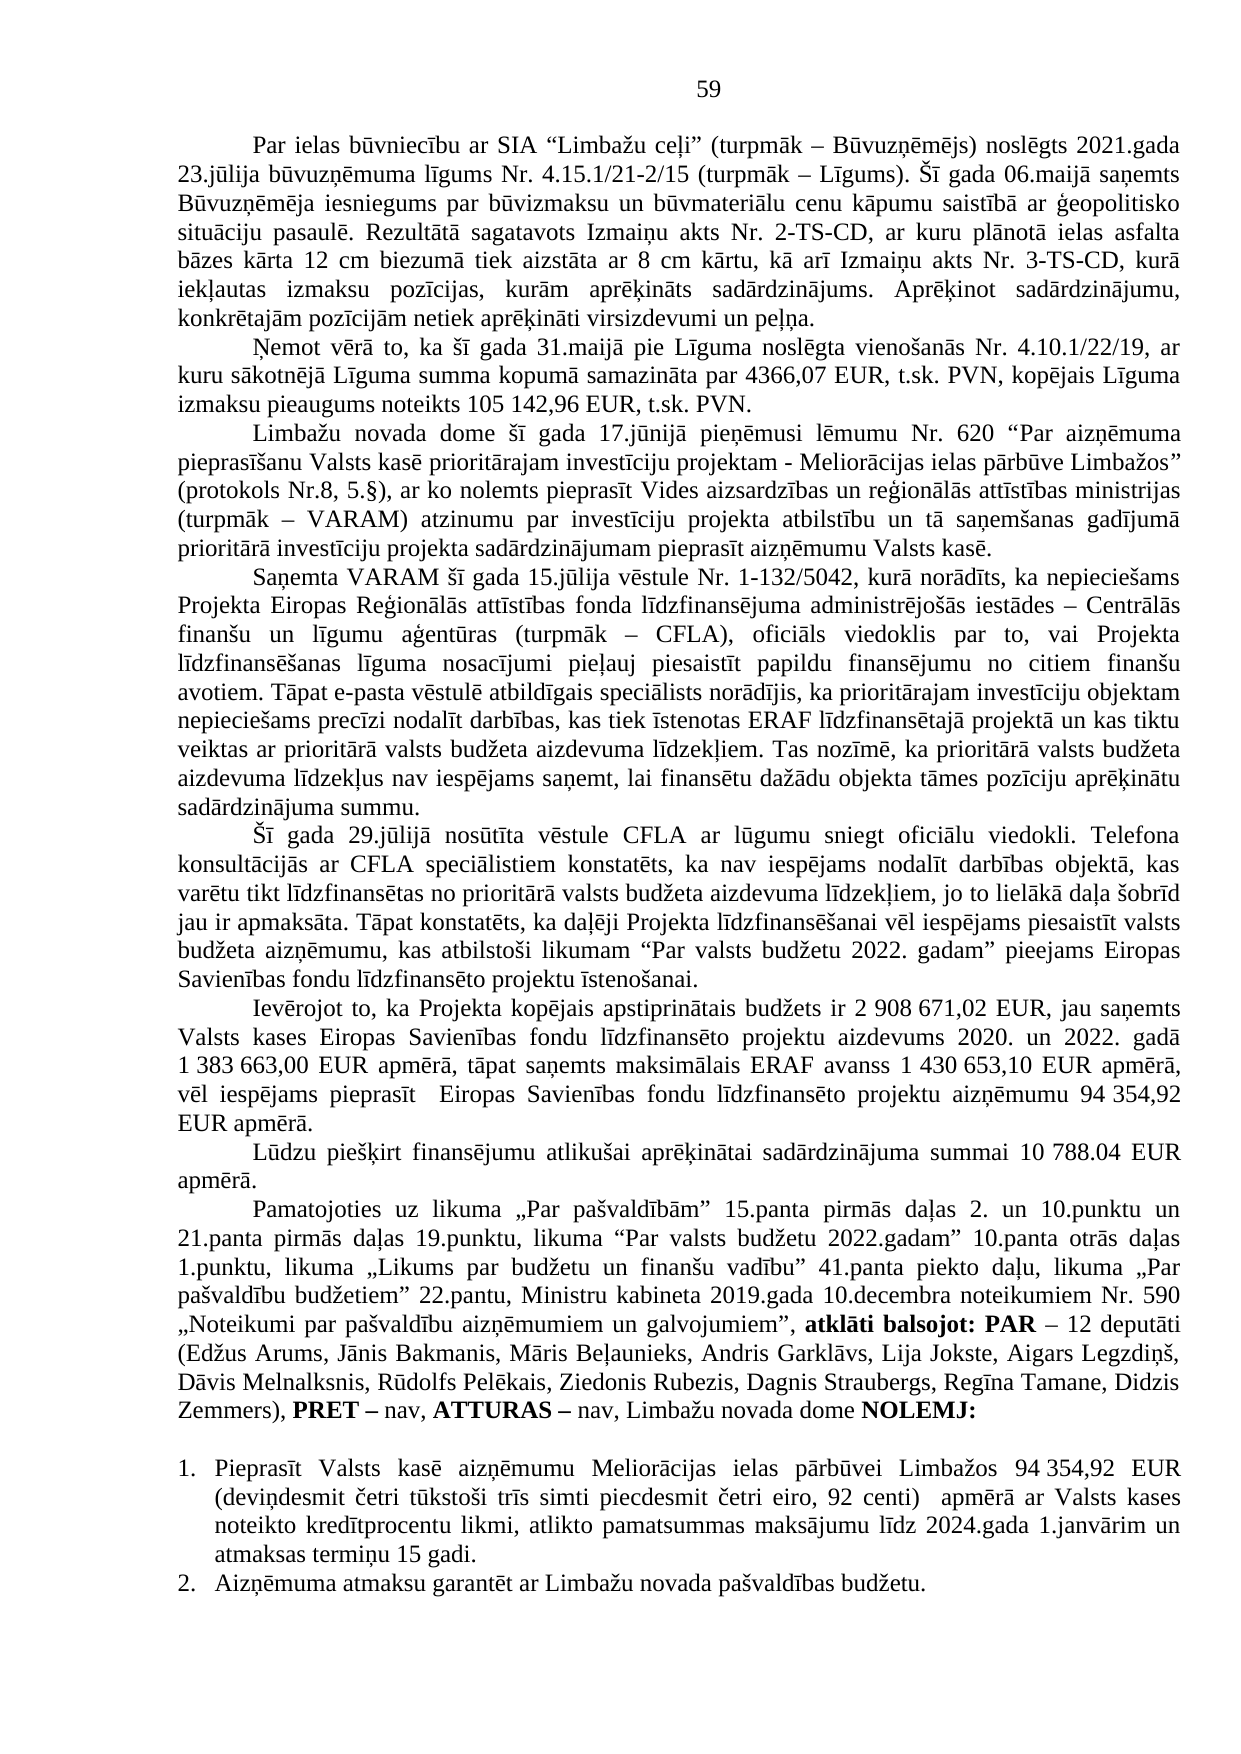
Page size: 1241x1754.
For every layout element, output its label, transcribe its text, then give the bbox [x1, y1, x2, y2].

list Pieprasīt Valsts kasē aizņēmumu Meliorācijas ielas pārbūvei Limbažos 94 354,92 EUR (deviņdesmit četri tūkstoši trīs simti piecdesmit četri eiro, 92 centi) apmērā ar Valsts kases noteikto kredītprocentu likmi, atlikto pamatsummas maksājumu līdz 2024.gada 1.janvārim un atmaksas termiņu 15 gadi. [177, 1453, 1181, 1568]
text Pamatojoties uz likuma „Par pašvaldībām” 15.panta pirmās daļas 2. un 10.punktu un 21.panta pirmās daļas 19.punktu, likuma “Par valsts budžetu 2022.gadam” 10.panta otrās daļas 1.punktu, likuma „Likums par budžetu un finanšu vadību” 41.panta piekto daļu, likuma „Par pašvaldību budžetiem” 22.pantu, Ministru kabineta 2019.gada 10.decembra noteikumiem Nr. 590 „Noteikumi par pašvaldību aizņēmumiem un galvojumiem”, atklāti balsojot: PAR – 12 deputāti (Edžus Arums, Jānis Bakmanis, Māris Beļaunieks, Andris Garklāvs, Lija Jokste, Aigars Legzdiņš, Dāvis Melnalksnis, Rūdolfs Pelēkais, Ziedonis Rubezis, Dagnis Straubergs, Regīna Tamane, Didzis Zemmers), PRET – nav, ATTURAS – nav, Limbažu novada dome NOLEMJ: [177, 1194, 1181, 1424]
list Aizņēmuma atmaksu garantēt ar Limbažu novada pašvaldības budžetu. [177, 1568, 1181, 1597]
text Lūdzu piešķirt finansējumu atlikušai aprēķinātai sadārdzinājuma summai 10 788.04 EUR apmērā. [177, 1137, 1181, 1194]
text Šī gada 29.jūlijā nosūtīta vēstule CFLA ar lūgumu sniegt oficiālu viedokli. Telefona konsultācijās ar CFLA speciālistiem konstatēts, ka nav iespējams nodalīt darbības objektā, kas varētu tikt līdzfinansētas no prioritārā valsts budžeta aizdevuma līdzekļiem, jo to lielākā daļa šobrīd jau ir apmaksāta. Tāpat konstatēts, ka daļēji Projekta līdzfinansēšanai vēl iespējams piesaistīt valsts budžeta aizņēmumu, kas atbilstoši likumam “Par valsts budžetu 2022. gadam” pieejams Eiropas Savienības fondu līdzfinansēto projektu īstenošanai. [177, 821, 1181, 993]
text Par ielas būvniecību ar SIA “Limbažu ceļi” (turpmāk – Būvuzņēmējs) noslēgts 2021.gada 23.jūlija būvuzņēmuma līgums Nr. 4.15.1/21-2/15 (turpmāk – Līgums). Šī gada 06.maijā saņemts Būvuzņēmēja iesniegums par būvizmaksu un būvmateriālu cenu kāpumu saistībā ar ģeopolitisko situāciju pasaulē. Rezultātā sagatavots Izmaiņu akts Nr. 2-TS-CD, ar kuru plānotā ielas asfalta bāzes kārta 12 cm biezumā tiek aizstāta ar 8 cm kārtu, kā arī Izmaiņu akts Nr. 3-TS-CD, kurā iekļautas izmaksu pozīcijas, kurām aprēķināts sadārdzinājums. Aprēķinot sadārdzinājumu, konkrētajām pozīcijām netiek aprēķināti virsizdevumi un peļņa. [177, 131, 1181, 332]
text Saņemta VARAM šī gada 15.jūlija vēstule Nr. 1-132/5042, kurā norādīts, ka nepieciešams Projekta Eiropas Reģionālās attīstības fonda līdzfinansējuma administrējošās iestādes – Centrālās finanšu un līgumu aģentūras (turpmāk – CFLA), oficiāls viedoklis par to, vai Projekta līdzfinansēšanas līguma nosacījumi pieļauj piesaistīt papildu finansējumu no citiem finanšu avotiem. Tāpat e-pasta vēstulē atbildīgais speciālists norādījis, ka prioritārajam investīciju objektam nepieciešams precīzi nodalīt darbības, kas tiek īstenotas ERAF līdzfinansētajā projektā un kas tiktu veiktas ar prioritārā valsts budžeta aizdevuma līdzekļiem. Tas nozīmē, ka prioritārā valsts budžeta aizdevuma līdzekļus nav iespējams saņemt, lai finansētu dažādu objekta tāmes pozīciju aprēķinātu sadārdzinājuma summu. [177, 562, 1181, 821]
text Ievērojot to, ka Projekta kopējais apstiprinātais budžets ir 2 908 671,02 EUR, jau saņemts Valsts kases Eiropas Savienības fondu līdzfinansēto projektu aizdevums 2020. un 2022. gadā 1 383 663,00 EUR apmērā, tāpat saņemts maksimālais ERAF avanss 1 430 653,10 EUR apmērā, vēl iespējams pieprasīt Eiropas Savienības fondu līdzfinansēto projektu aizņēmumu 94 354,92 EUR apmērā. [177, 993, 1181, 1137]
text Limbažu novada dome šī gada 17.jūnijā pieņēmusi lēmumu Nr. 620 “Par aizņēmuma pieprasīšanu Valsts kasē prioritārajam investīciju projektam - Meliorācijas ielas pārbūve Limbažos” (protokols Nr.8, 5.§), ar ko nolemts pieprasīt Vides aizsardzības un reģionālās attīstības ministrijas (turpmāk – VARAM) atzinumu par investīciju projekta atbilstību un tā saņemšanas gadījumā prioritārā investīciju projekta sadārdzinājumam pieprasīt aizņēmumu Valsts kasē. [177, 418, 1181, 562]
text Ņemot vērā to, ka šī gada 31.maijā pie Līguma noslēgta vienošanās Nr. 4.10.1/22/19, ar kuru sākotnējā Līguma summa kopumā samazināta par 4366,07 EUR, t.sk. PVN, kopējais Līguma izmaksu pieaugums noteikts 105 142,96 EUR, t.sk. PVN. [177, 332, 1181, 418]
